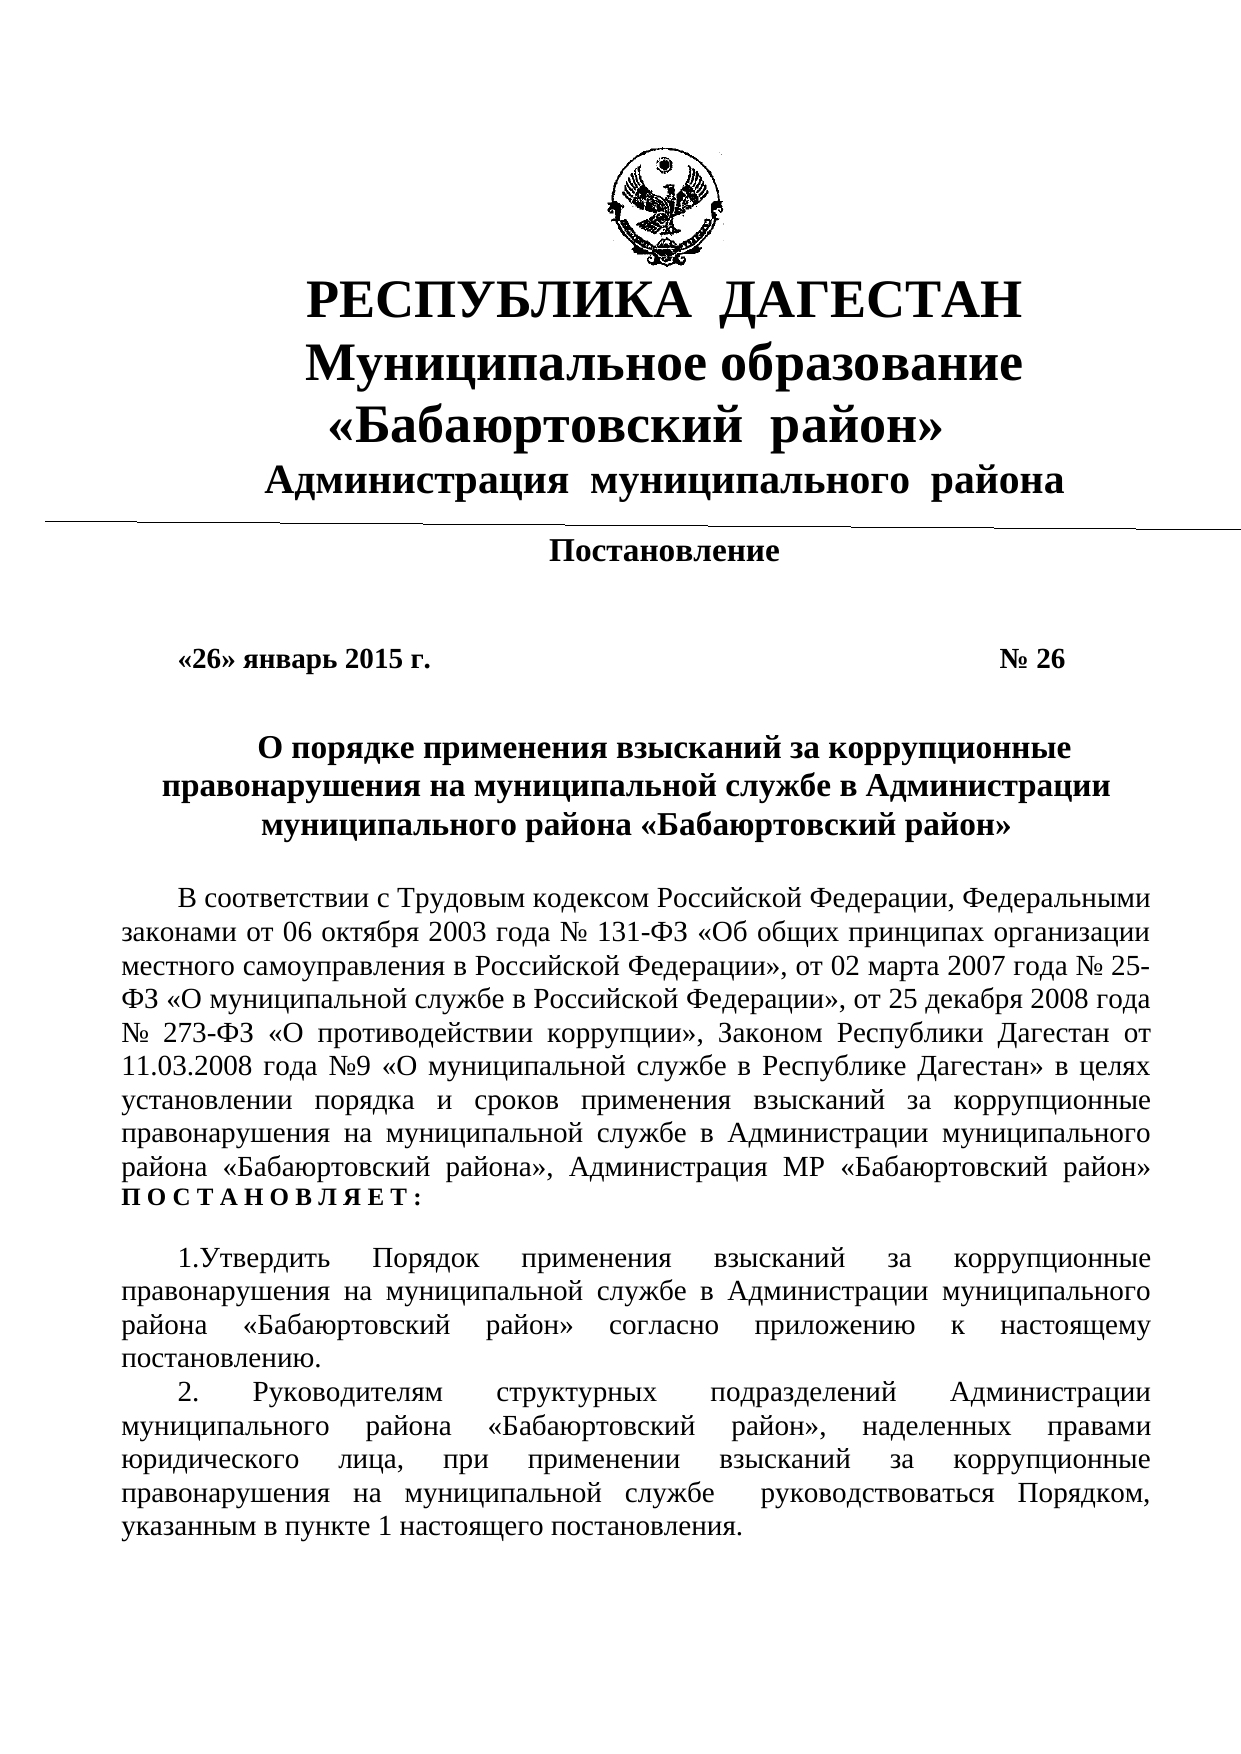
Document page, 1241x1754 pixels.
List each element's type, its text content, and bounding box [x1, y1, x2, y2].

text О порядке применения взысканий за коррупционные правонарушения на муниципальной службе в Администрации муниципального района «Бабаюртовский район» [121, 727, 1152, 842]
text РЕСПУБЛИКА ДАГЕСТАН [121, 267, 1152, 329]
text Постановление [121, 531, 1152, 569]
text Муниципальное образование «Бабаюртовский район» [121, 329, 1152, 454]
text 2. Руководителям структурных подразделений Администрации муниципального района «Бабаюртовский район», наделенных правами юридического лица, при применении взысканий за коррупционные правонарушения на муниципальной службе руководствоваться Порядком, указанным в пункте 1 настоящего постановления. [121, 1374, 1152, 1542]
picture [605, 146, 724, 268]
text 1.Утвердить Порядок применения взысканий за коррупционные правонарушения на муниципальной службе в Администрации муниципального района «Бабаюртовский район» согласно приложению к настоящему постановлению. [121, 1240, 1152, 1374]
text «26» январь 2015 г. № 26 [121, 641, 1152, 674]
text Администрация муниципального района [121, 454, 1152, 502]
text В соответствии с Трудовым кодексом Российской Федерации, Федеральными законами от 06 октября 2003 года № 131-ФЗ «Об общих принципах организации местного самоуправления в Российской Федерации», от 02 марта 2007 года № 25-ФЗ «О муниципальной службе в Российской Федерации», от 25 декабря 2008 года № 273-ФЗ «О противодействии коррупции», Законом Республики Дагестан от 11.03.2008 года №9 «О муниципальной службе в Республике Дагестан» в целях установлении порядка и сроков применения взысканий за коррупционные правонарушения на муниципальной службе в Администрации муниципального района «Бабаюртовский района», Администрация МР «Бабаюртовский район» П О С Т А Н О В Л Я Е Т : [121, 881, 1152, 1211]
